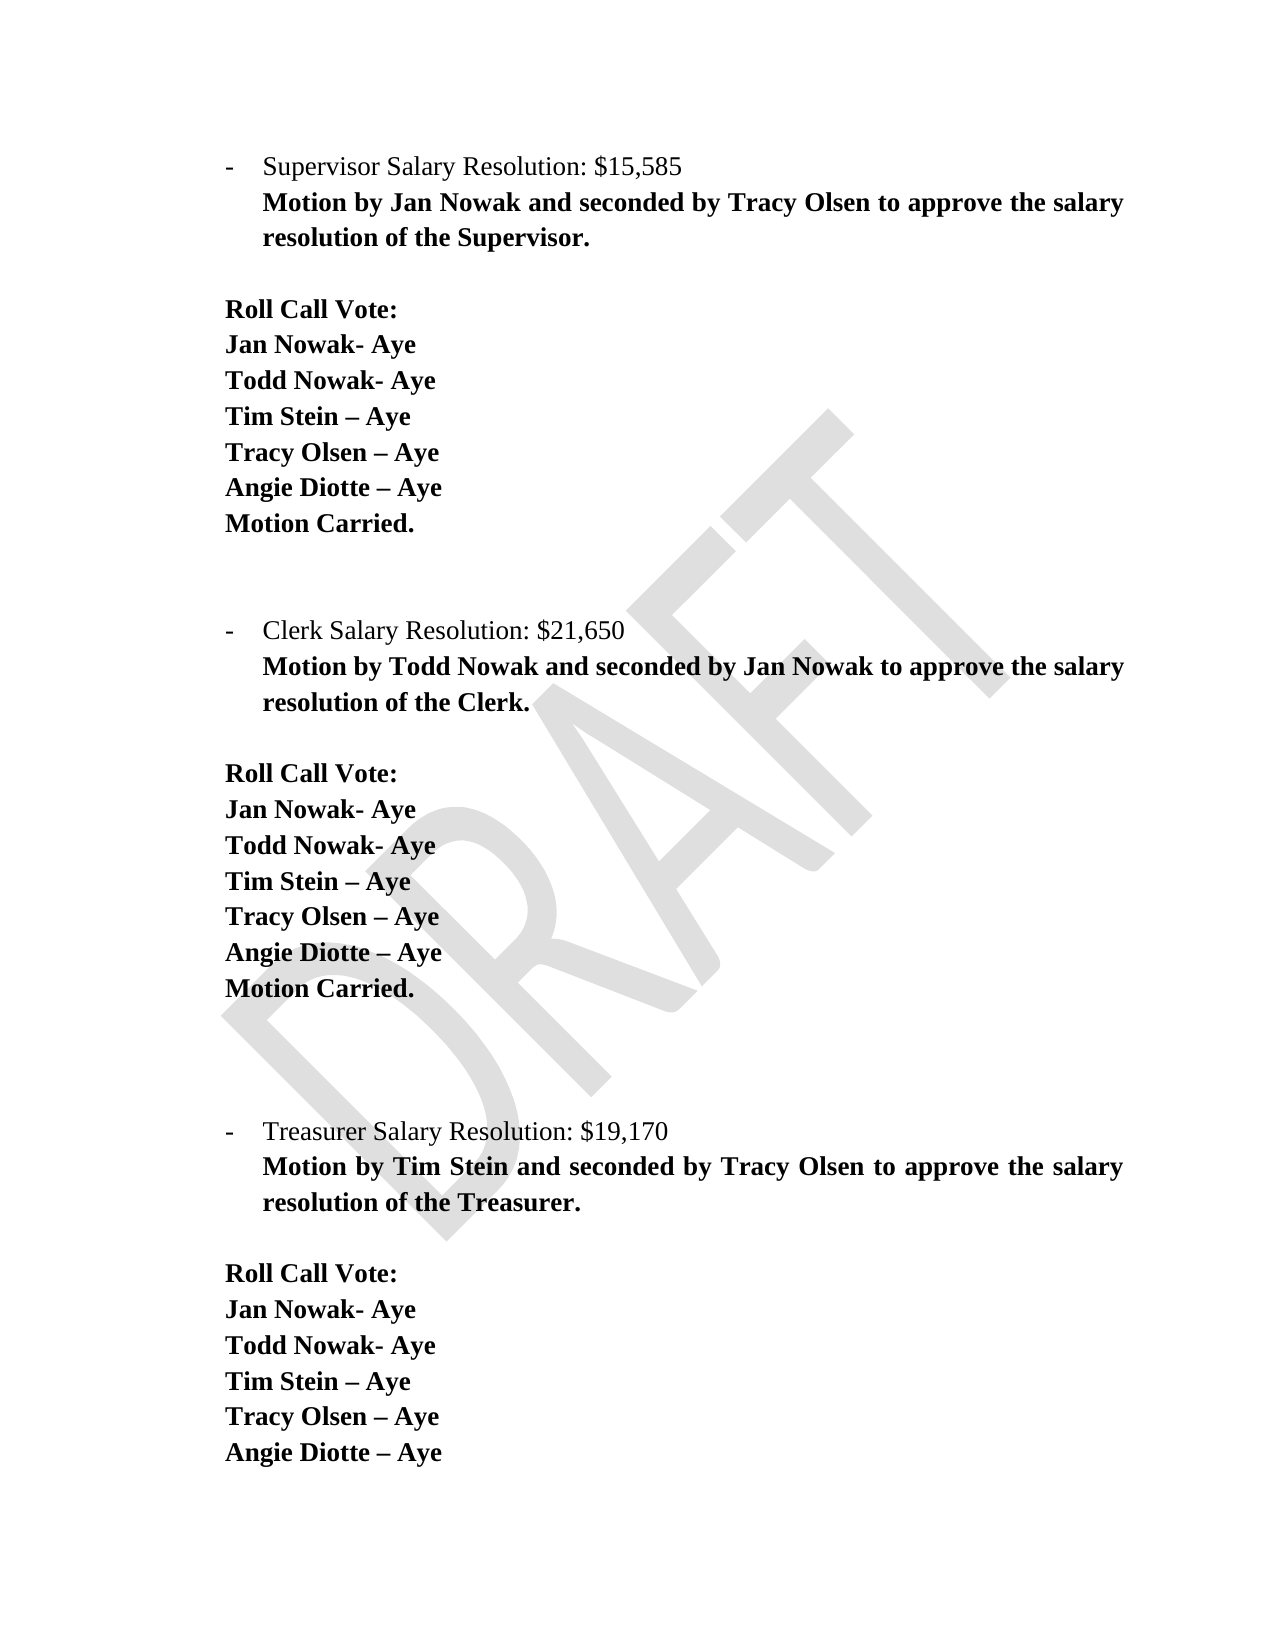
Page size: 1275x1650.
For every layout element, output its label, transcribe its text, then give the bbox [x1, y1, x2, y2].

list Supervisor Salary Resolution: $15,585 [225, 150, 1125, 181]
list Motion by Tim Stein and seconded by Tracy Olsen to approve the salary resolution of the Treasurer. [262, 1150, 1125, 1217]
text Roll Call Vote: [225, 1258, 1125, 1289]
text Tracy Olsen – Aye [225, 900, 1125, 931]
list Treasurer Salary Resolution: $19,170 [225, 1115, 1125, 1146]
list Clerk Salary Resolution: $21,650 [225, 614, 1125, 646]
text Jan Nowak- Aye [225, 1293, 1125, 1324]
text Tracy Olsen – Aye [225, 436, 1125, 467]
text Jan Nowak- Aye [225, 329, 1125, 360]
text Angie Diotte – Aye [225, 472, 1125, 503]
text Tim Stein – Aye [225, 864, 1125, 896]
text Tim Stein – Aye [225, 400, 1125, 431]
text Todd Nowak- Aye [225, 1329, 1125, 1360]
text Tim Stein – Aye [225, 1365, 1125, 1396]
text Angie Diotte – Aye [225, 936, 1125, 967]
text Roll Call Vote: [225, 757, 1125, 788]
list Motion by Jan Nowak and seconded by Tracy Olsen to approve the salary resolution of the Supervisor. [262, 186, 1125, 253]
text Angie Diotte – Aye [225, 1436, 1125, 1467]
text Motion Carried. [225, 972, 1125, 1003]
text Motion Carried. [225, 507, 1125, 538]
text Jan Nowak- Aye [225, 793, 1125, 824]
list Motion by Todd Nowak and seconded by Jan Nowak to approve the salary resolution of the Clerk. [262, 650, 1125, 717]
text Todd Nowak- Aye [225, 364, 1125, 396]
text Todd Nowak- Aye [225, 829, 1125, 860]
text Roll Call Vote: [225, 293, 1125, 324]
text Tracy Olsen – Aye [225, 1401, 1125, 1432]
